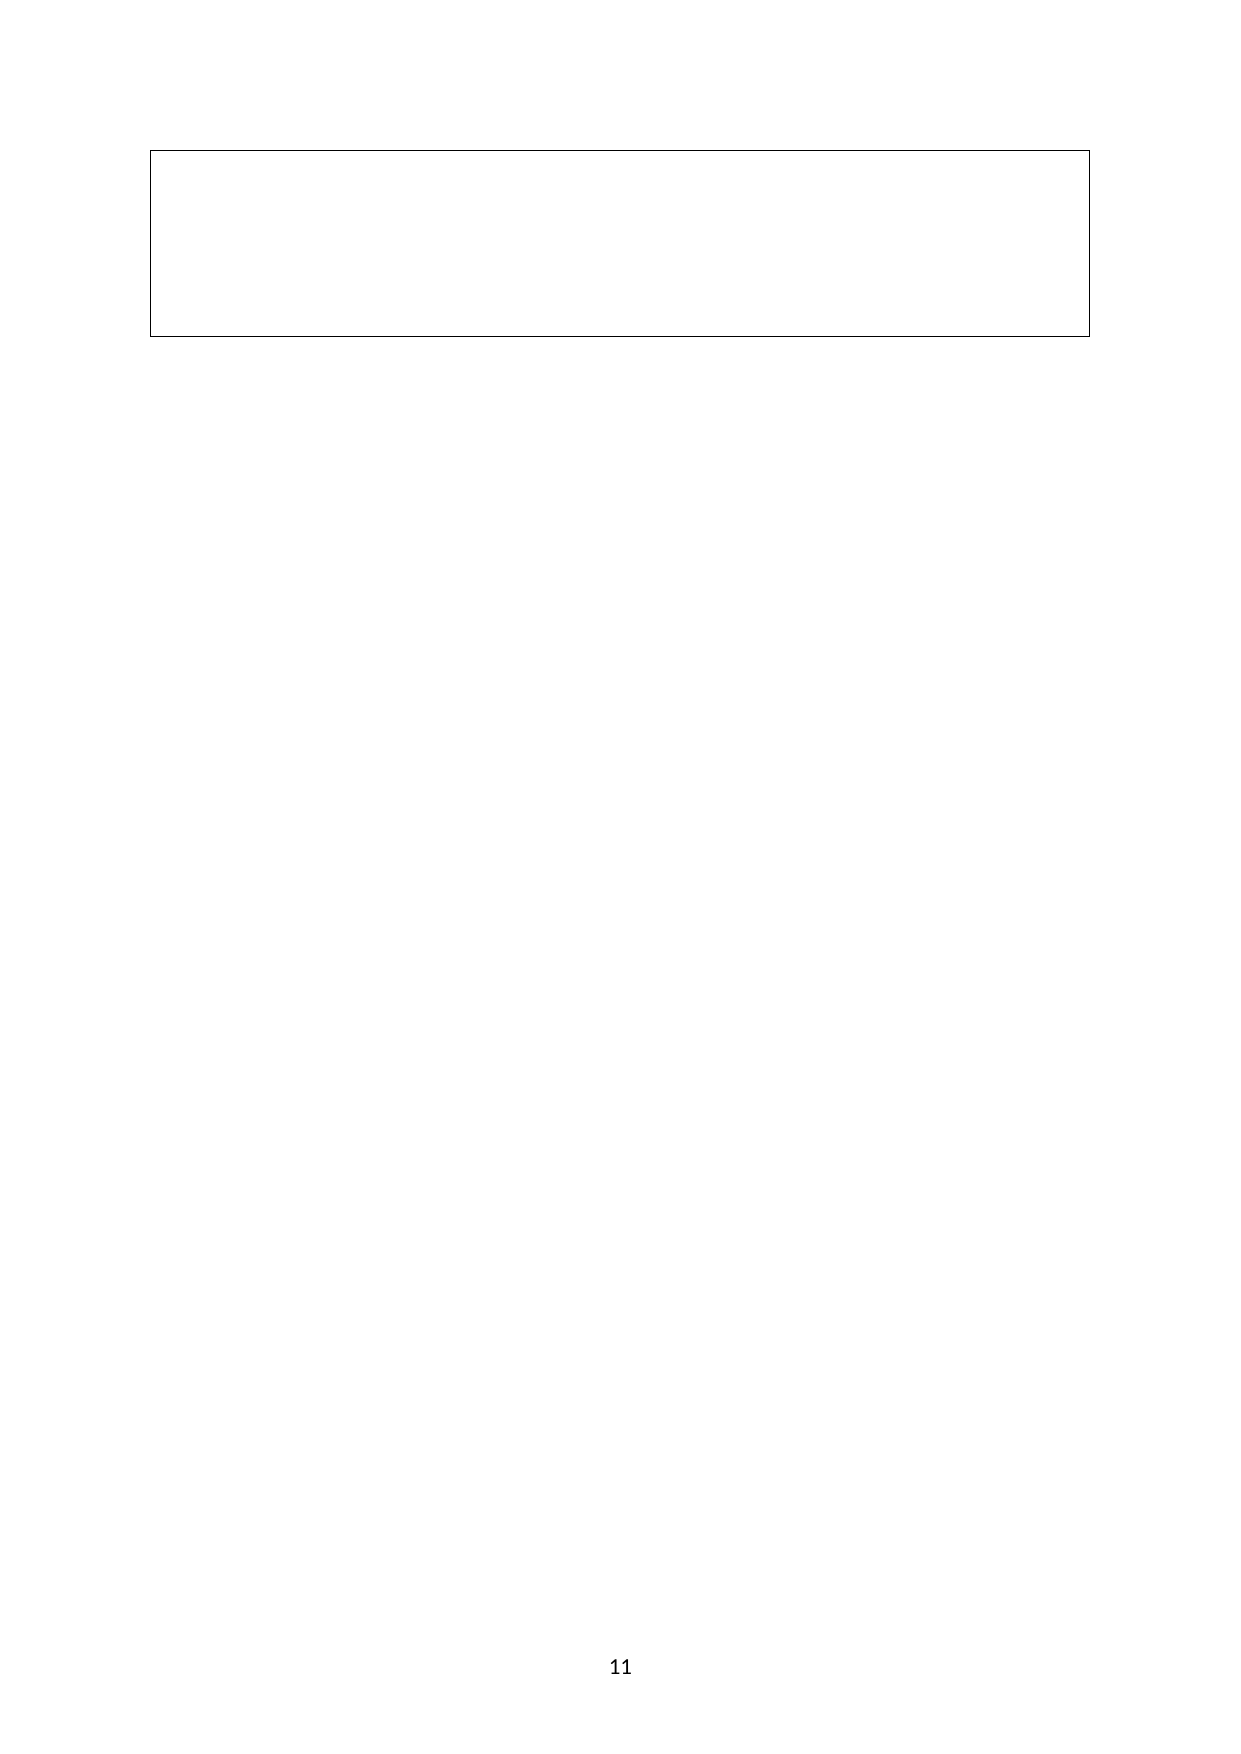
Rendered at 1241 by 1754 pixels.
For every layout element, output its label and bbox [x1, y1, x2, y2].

table_header [151, 151, 1089, 336]
